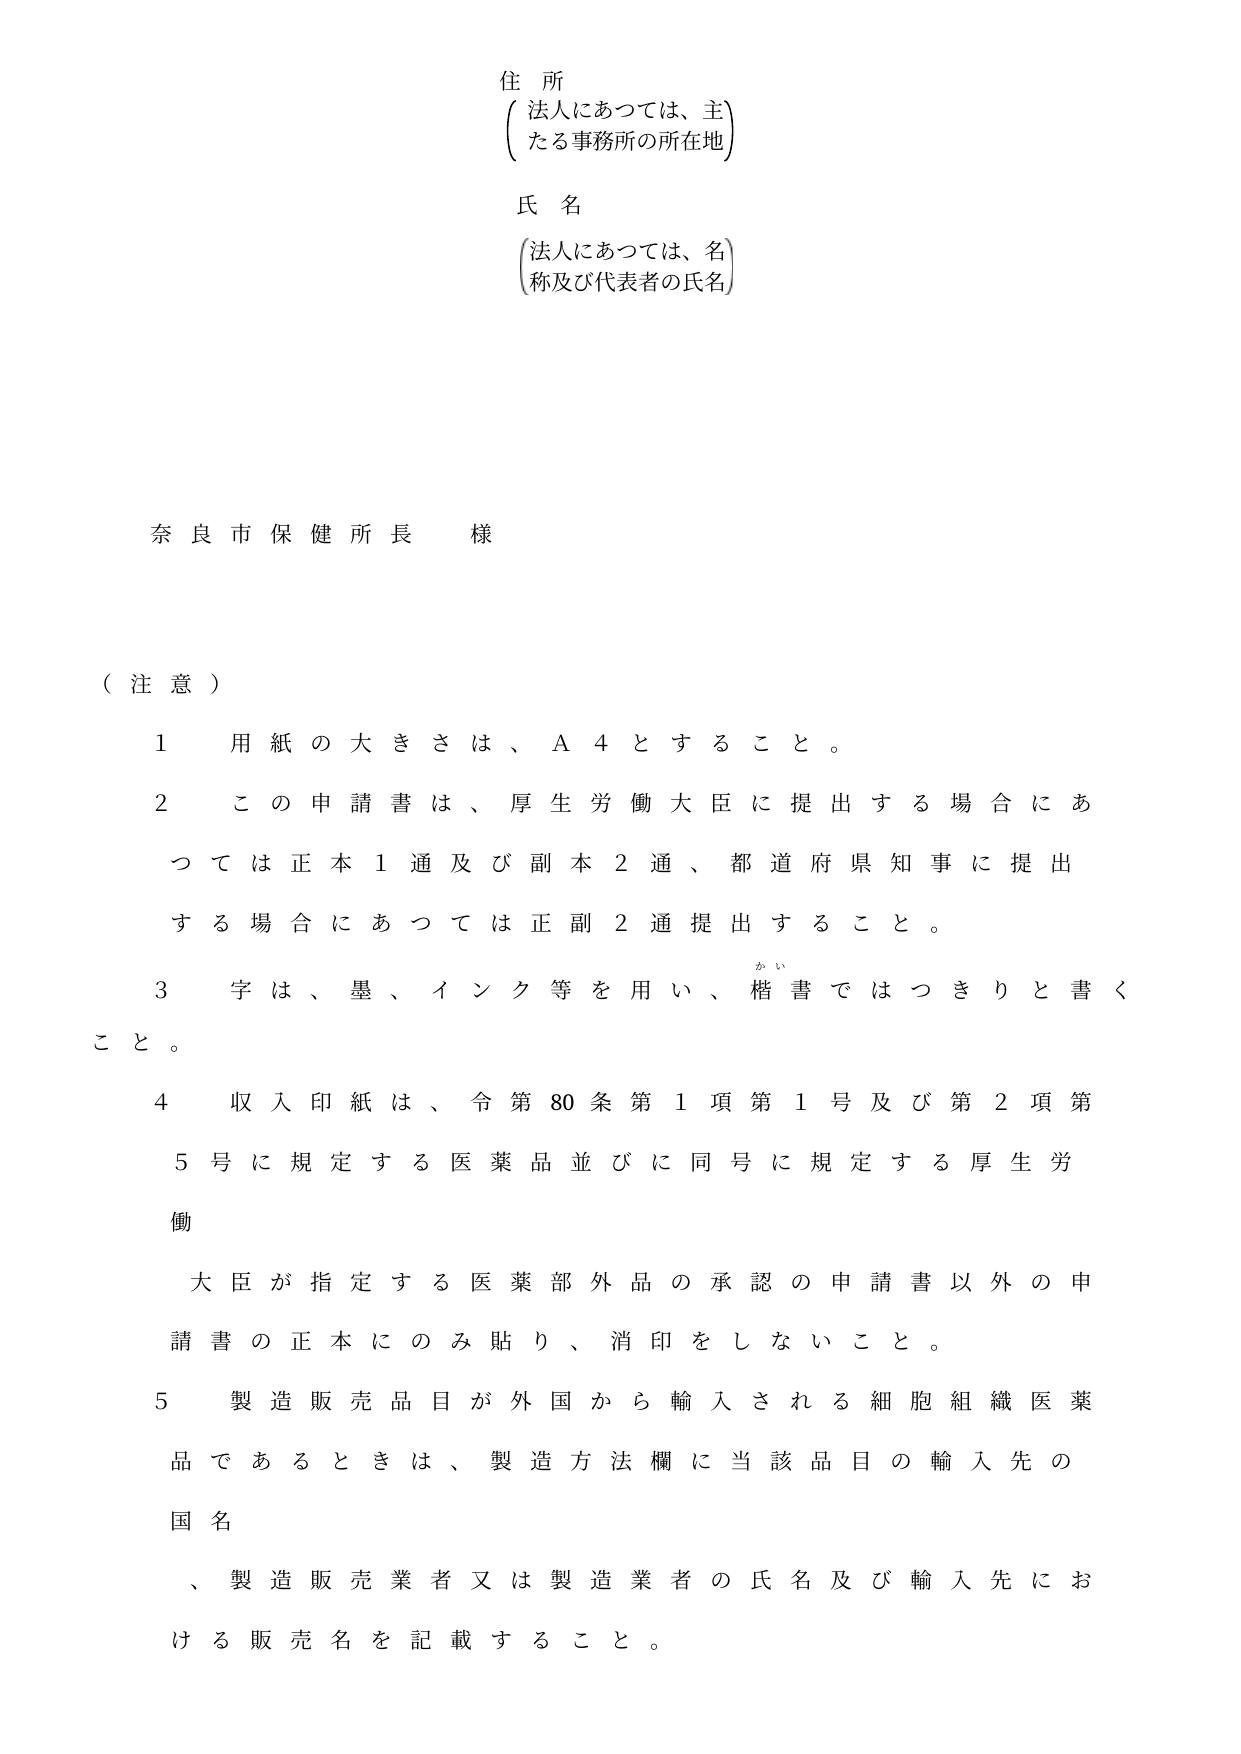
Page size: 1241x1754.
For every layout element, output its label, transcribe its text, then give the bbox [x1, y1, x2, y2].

text 、製造販売業者又は製造業者の氏名及び輸入先における販売名を記載すること。 [130, 1549, 1126, 1669]
text ５ 製造販売品目が外国から輸入される細胞組織医薬品であるときは、製造方法欄に当該品目の輸入先の国名 [130, 1370, 1126, 1549]
text （注意） [90, 653, 1150, 712]
text ２ この申請書は、厚生労働大臣に提出する場合にあつては正本１通及び副本２通、都道府県知事に提出する場合にあつては正副２通提出すること。 [130, 772, 1126, 952]
text ３ 字は、墨、インク等を用い、書ではつきりと書くこと。 [90, 952, 1150, 1071]
text １ 用紙の大きさは、Ａ４とすること。 [90, 712, 1150, 772]
text 大臣が指定する医薬部外品の承認の申請書以外の申請書の正本にのみ貼り、消印をしないこと。 [130, 1251, 1126, 1370]
text ４ 収入印紙は、令第80条第１項第１号及び第２項第５号に規定する医薬品並びに同号に規定する厚生労働 [130, 1071, 1126, 1251]
text 奈良市保健所長 様 [90, 503, 1150, 563]
